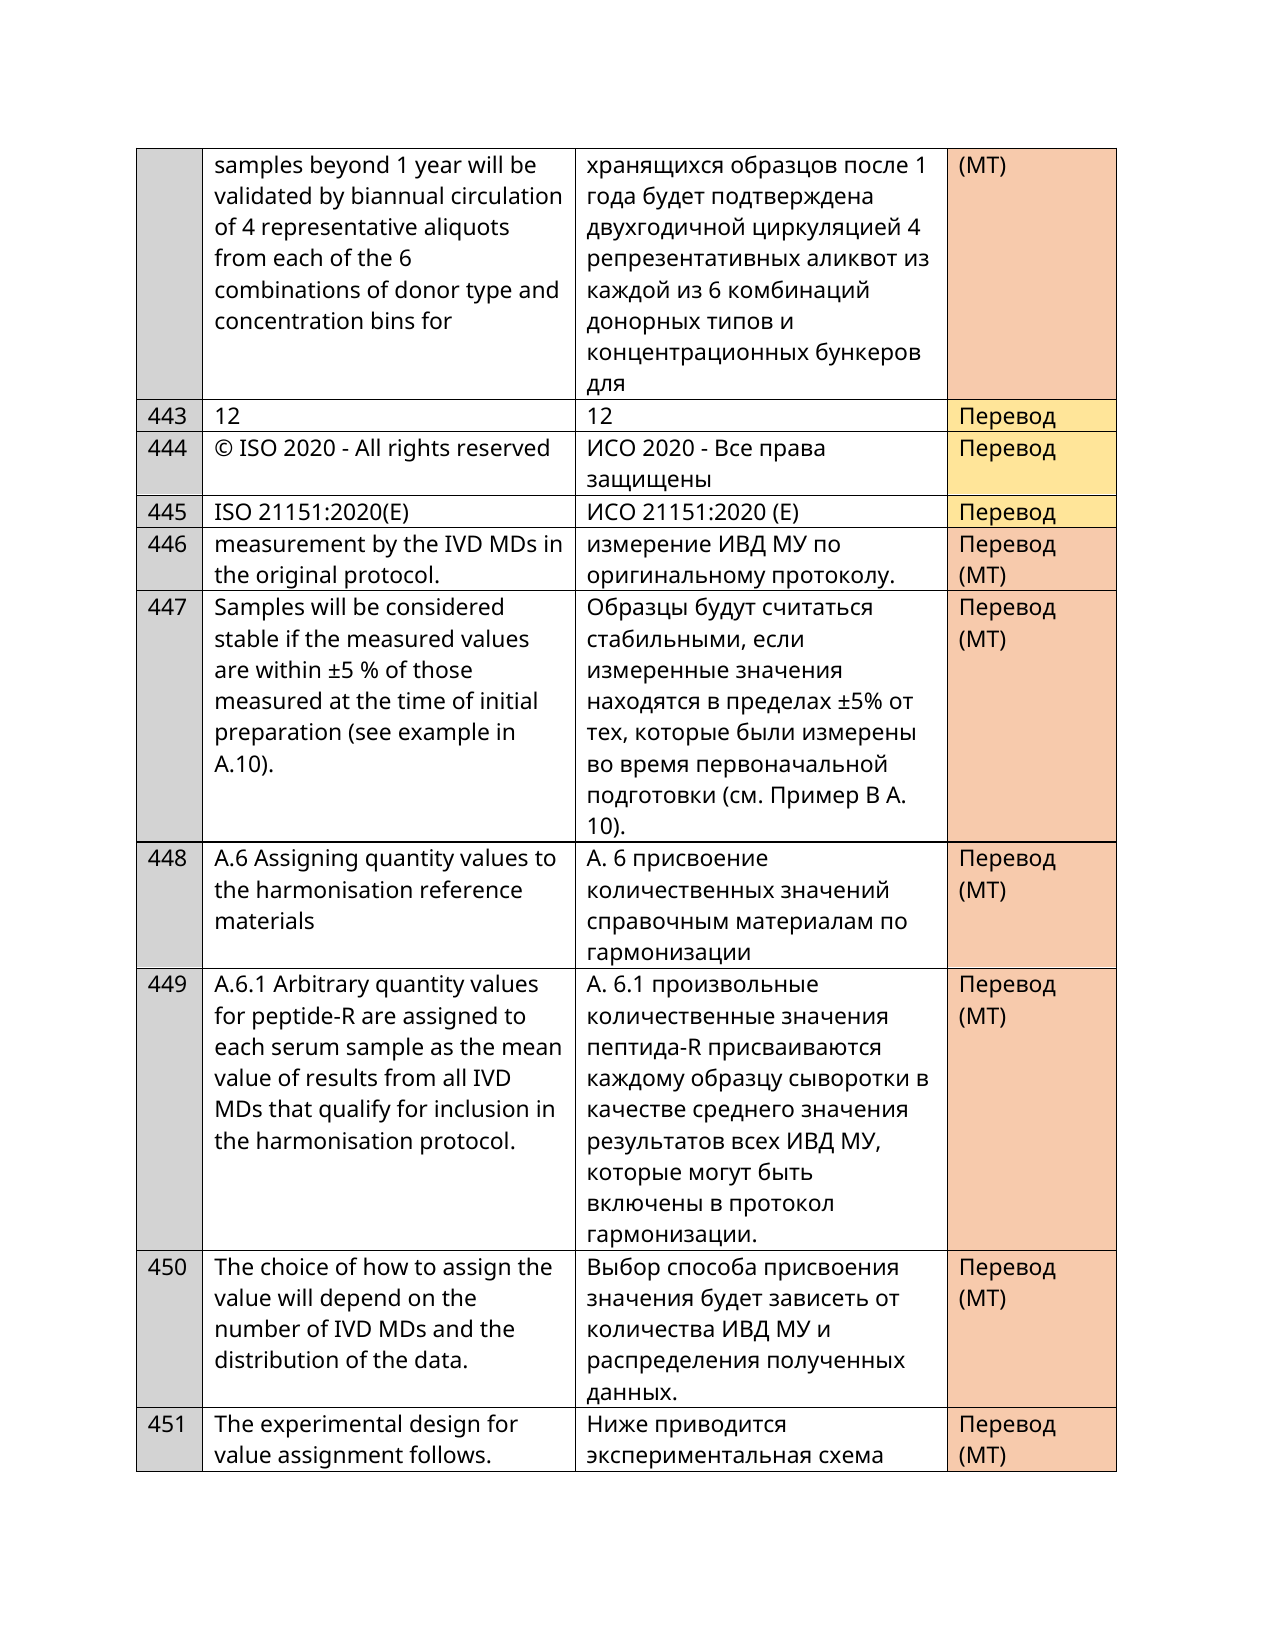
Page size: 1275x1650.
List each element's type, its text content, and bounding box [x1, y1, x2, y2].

table_cell 442 [137, 149, 202, 399]
table_cell Перевод (МТ) [948, 591, 1116, 841]
table_cell A. 6 присвоение количественных значений справочным материалам по гармонизации [576, 843, 947, 967]
table_cell Samples will be considered stable if the measured values are within ±5 % of those measured at the time of initial preparation (see example in A.10). [203, 591, 575, 841]
table_cell A. 6.1 произвольные количественные значения пептида-R присваиваются каждому образцу сыворотки в качестве среднего значения результатов всех ИВД МУ, которые могут быть включены в протокол гармонизации. [576, 969, 947, 1250]
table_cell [203, 1408, 575, 1471]
table_cell Перевод [948, 432, 1116, 494]
table_cell Перевод (МТ) [948, 149, 1116, 399]
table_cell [576, 149, 947, 399]
table_cell 444 [137, 432, 202, 494]
table_cell Перевод (МТ) [948, 1251, 1116, 1407]
table_cell Перевод [948, 400, 1116, 431]
table_cell The choice of how to assign the value will depend on the number of IVD MDs and the distribution of the data. [203, 1251, 575, 1407]
table_cell 12 [576, 400, 947, 431]
table_cell 445 [137, 496, 202, 527]
table_cell A.6 Assigning quantity values to the harmonisation reference materials [203, 843, 575, 967]
table_cell 446 [137, 528, 202, 590]
table_cell Выбор способа присвоения значения будет зависеть от количества ИВД МУ и распределения полученных данных. [576, 1251, 947, 1407]
table_cell © ISO 2020 - All rights reserved [203, 432, 575, 494]
table_cell Перевод (МТ) [948, 969, 1116, 1250]
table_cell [203, 149, 575, 399]
table_cell A.6.1 Arbitrary quantity values for peptide-R are assigned to each serum sample as the mean value of results from all IVD MDs that qualify for inclusion in the harmonisation protocol. [203, 969, 575, 1250]
table_cell ИСО 2020 - Все права защищены [576, 432, 947, 494]
table_cell 450 [137, 1251, 202, 1407]
table_cell Перевод (МТ) [948, 1408, 1116, 1471]
table_cell Образцы будут считаться стабильными, если измеренные значения находятся в пределах ±5% от тех, которые были измерены во время первоначальной подготовки (см. Пример В А. 10). [576, 591, 947, 841]
table_cell measurement by the IVD MDs in the original protocol. [203, 528, 575, 590]
table_cell 12 [203, 400, 575, 431]
table_cell измерение ИВД МУ по оригинальному протоколу. [576, 528, 947, 590]
table_cell Перевод (МТ) [948, 843, 1116, 967]
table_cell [576, 1408, 947, 1471]
table_cell Перевод [948, 496, 1116, 527]
table_cell 451 [137, 1408, 202, 1471]
table_cell Перевод (МТ) [948, 528, 1116, 590]
table_cell ИСО 21151:2020 (Е) [576, 496, 947, 527]
table_cell ISO 21151:2020(E) [203, 496, 575, 527]
table_cell 443 [137, 400, 202, 431]
table_cell 448 [137, 843, 202, 967]
table_cell 449 [137, 969, 202, 1250]
table_cell 447 [137, 591, 202, 841]
